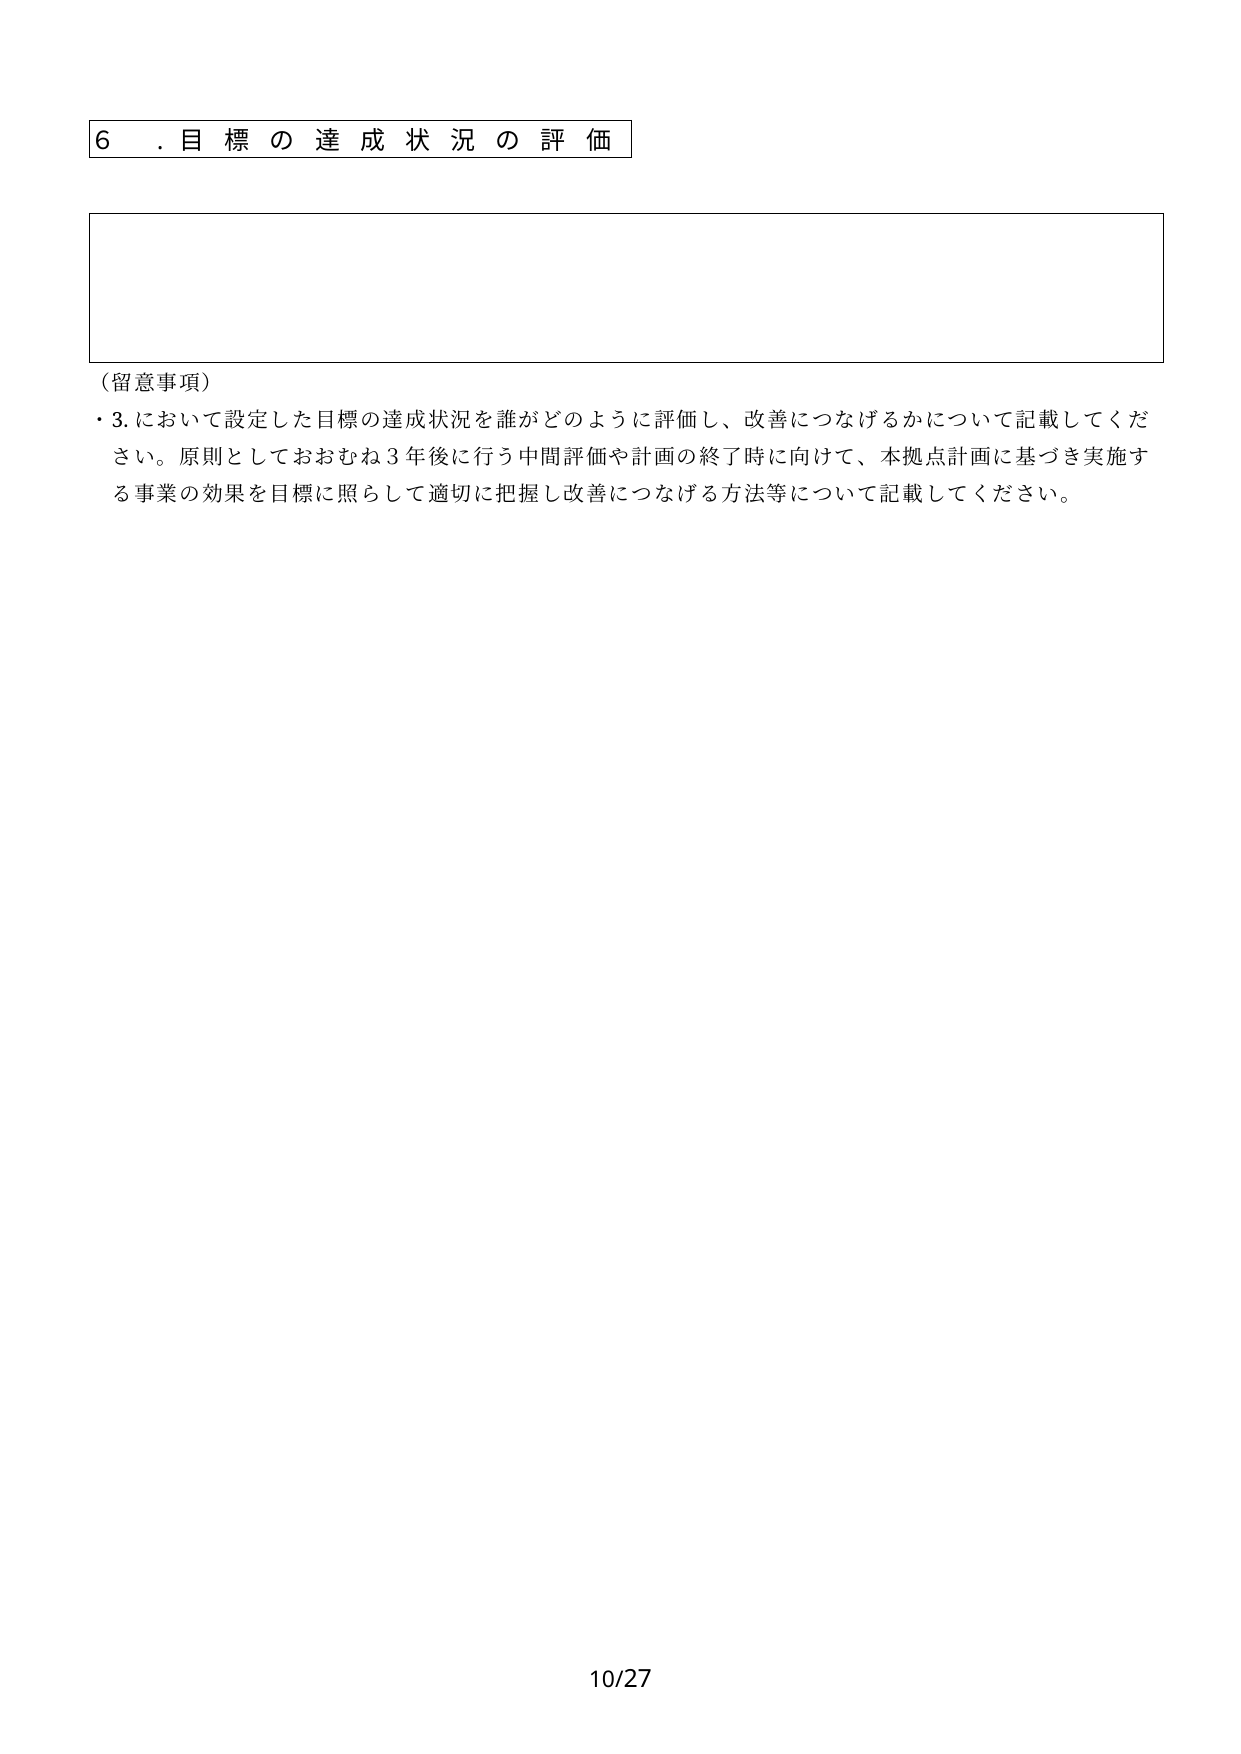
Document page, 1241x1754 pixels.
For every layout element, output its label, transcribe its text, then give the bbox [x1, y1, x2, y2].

text （留意事項） [89, 363, 1151, 400]
text ・3.において設定した目標の達成状況を誰がどのように評価し、改善につなげるかについて記載してください。原則としておおむね３年後に行う中間評価や計画の終了時に向けて、本拠点計画に基づき実施する事業の効果を目標に照らして適切に把握し改善につなげる方法等について記載してください。 [89, 400, 1151, 511]
text ６. 目標の達成状況の評価 [89, 102, 1151, 176]
table_header [90, 214, 1163, 362]
